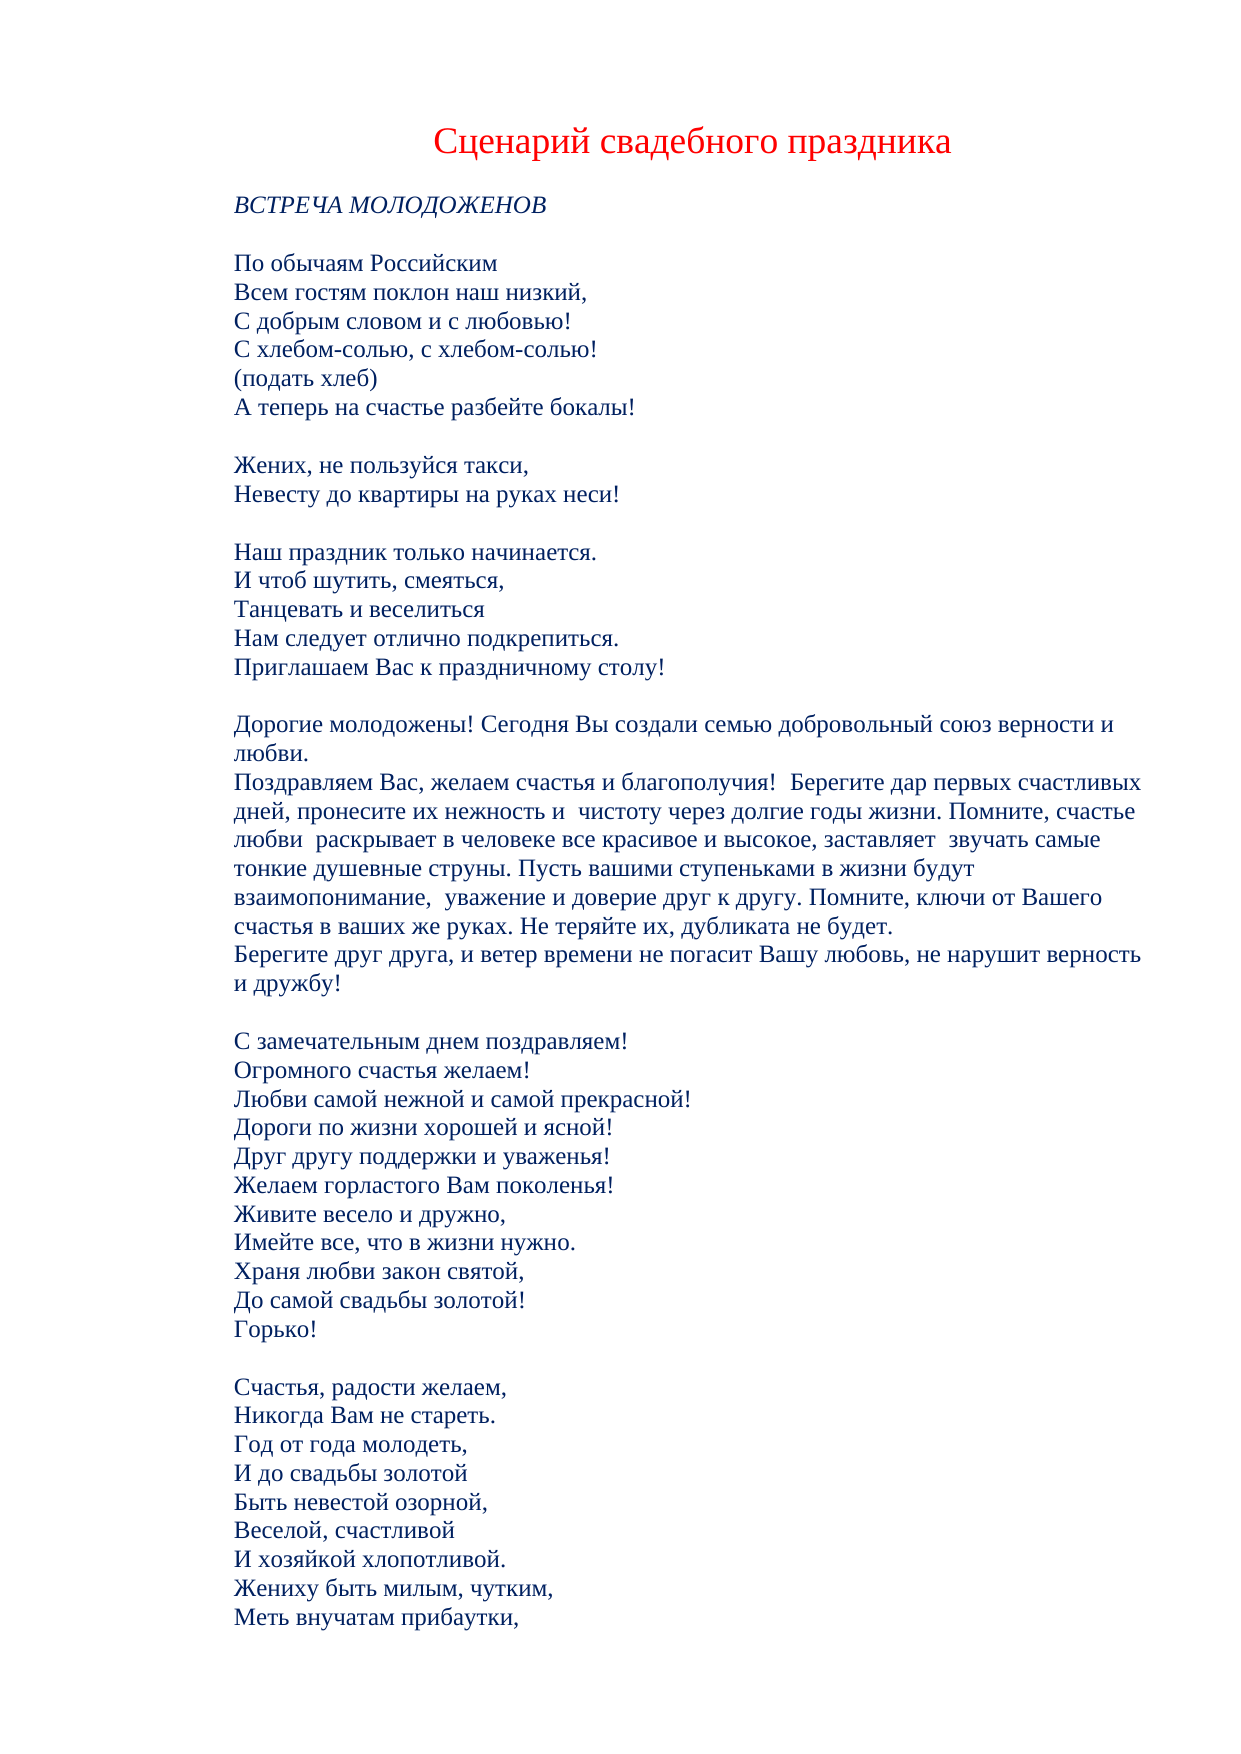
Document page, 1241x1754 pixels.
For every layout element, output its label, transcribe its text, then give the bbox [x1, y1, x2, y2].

text Жених, не пользуйся такси, Невесту до квартиры на руках неси! [234, 450, 1152, 507]
text Дорогие молодожены! Сегодня Вы создали семью добровольный союз верности и любви. Поздравляем Вас, желаем счастья и благополучия! Берегите дар первых счастливых дней, пронесите их нежность и чистоту через долгие годы жизни. Помните, счастье любви раскрывает в человеке все красивое и высокое, заставляет звучать самые тонкие душевные струны. Пусть вашими ступеньками в жизни будут взаимопонимание, уважение и доверие друг к другу. Помните, ключи от Вашего счастья в ваших же руках. Не теряйте их, дубликата не будет. Берегите друг друга, и ветер времени не погасит Вашу любовь, не нарушит верность и дружбу! [234, 709, 1152, 997]
text С замечательным днем поздравляем! Огромного счастья желаем! Любви самой нежной и самой прекрасной! Дороги по жизни хорошей и ясной! Друг другу поддержки и уваженья! Желаем горластого Вам поколенья! Живите весело и дружно, Имейте все, что в жизни нужно. Храня любви закон святой, До самой свадьбы золотой! Горько! [234, 1026, 1152, 1342]
text Наш праздник только начинается. И чтоб шутить, смеяться, Танцевать и веселиться Нам следует отлично подкрепиться. Приглашаем Вас к праздничному столу! [234, 537, 1152, 680]
text ВСТРЕЧА МОЛОДОЖЕНОВ [234, 190, 1152, 219]
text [234, 1372, 1152, 1630]
text По обычаям Российским Всем гостям поклон наш низкий, С добрым словом и с любовью! С хлебом-солью, с хлебом-солью! (подать хлеб) А теперь на счастье разбейте бокалы! [234, 248, 1152, 421]
text Сценарий свадебного праздника [234, 118, 1152, 161]
